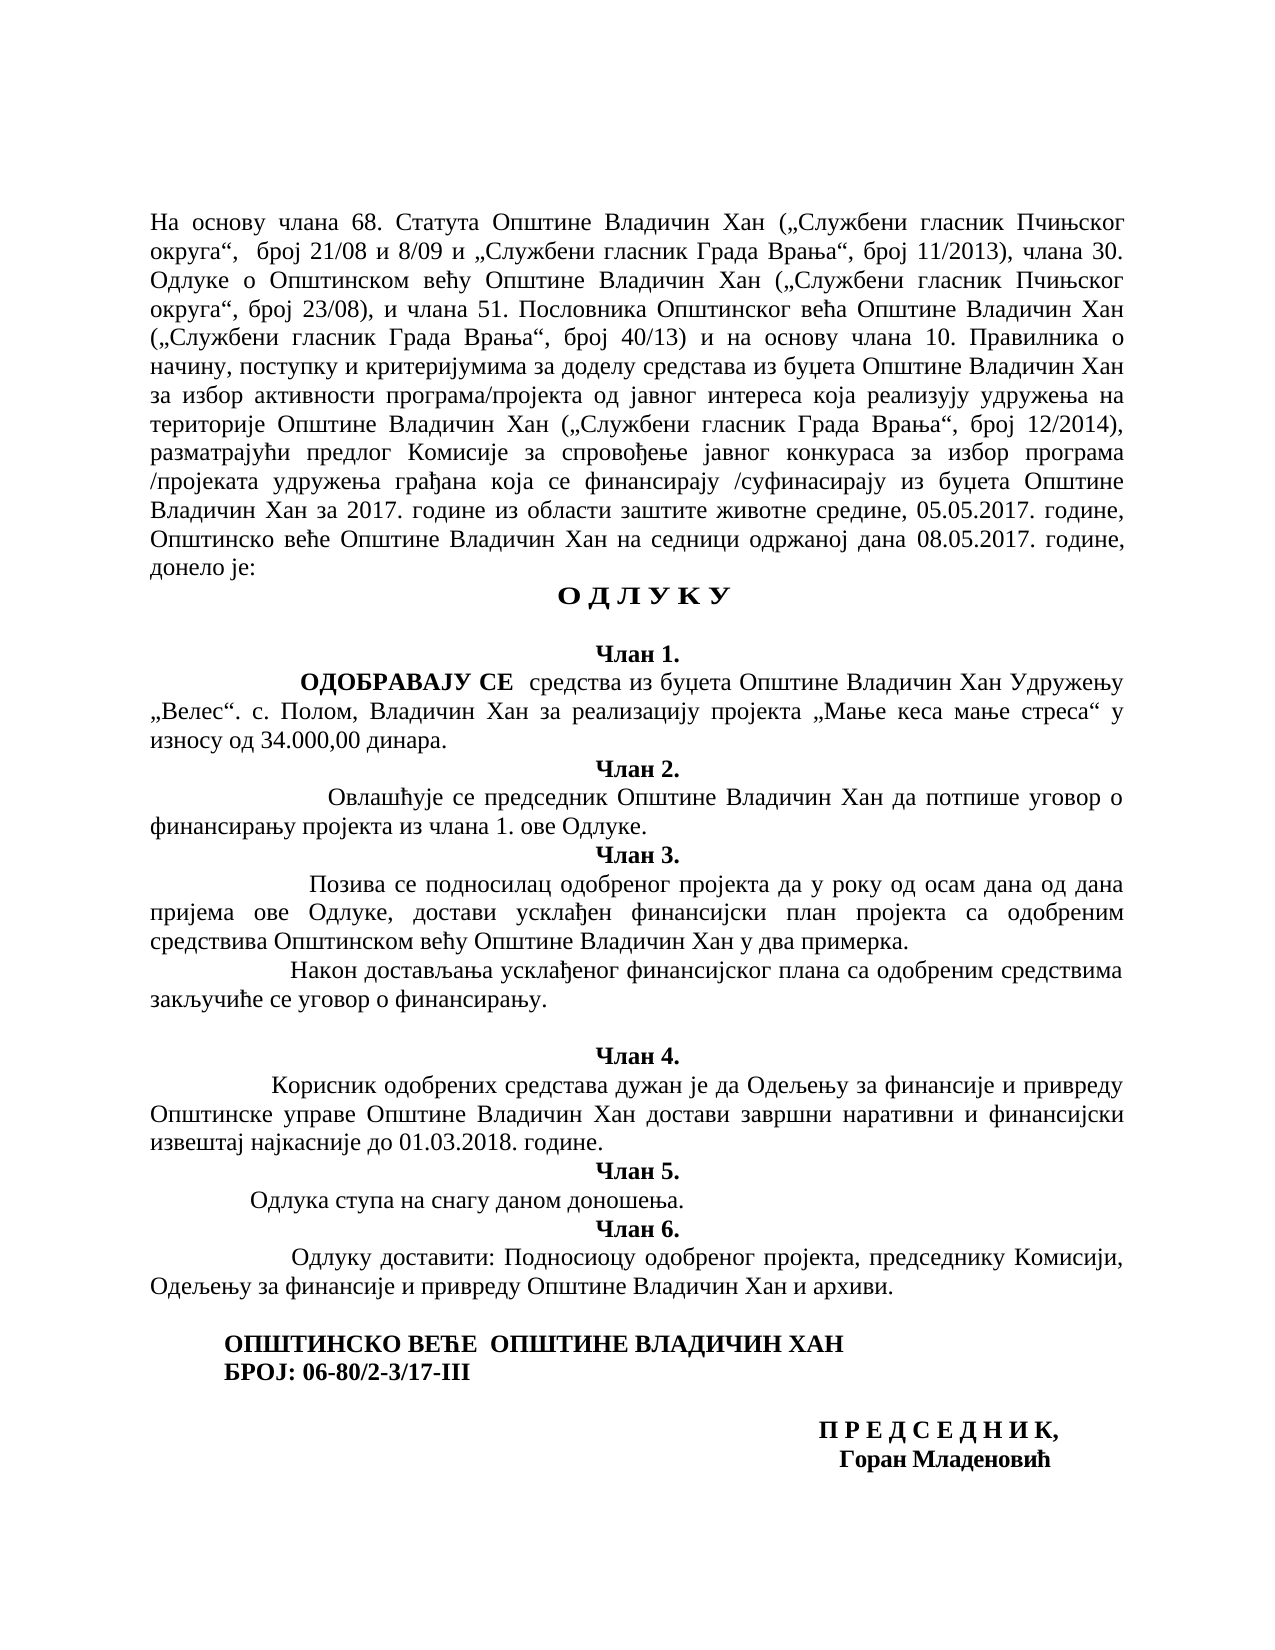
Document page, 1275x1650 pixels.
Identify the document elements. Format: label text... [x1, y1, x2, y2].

text П Р Е Д С Е Д Н И К, [150, 1415, 1125, 1444]
text БРОЈ: 06-80/2-3/17-III [150, 1357, 1125, 1386]
text Корисник одобрених средстава дужан је да Одељењу за финансије и привреду Општинске управе Општине Владичин Хан достави завршни наративни и финансијски извештај најкасније до 01.03.2018. године. [150, 1070, 1125, 1156]
text Члан 2. [150, 754, 1125, 782]
text Члан 4. [150, 1041, 1125, 1070]
text Одлуку доставити: Подносиоцу одобреног пројекта, председнику Комисији, Одељењу за финансије и привреду Општине Владичин Хан и архиви. [150, 1242, 1125, 1300]
text Горан Младеновић [150, 1444, 1125, 1472]
text Овлашћује се председник Општине Владичин Хан да потпише уговор о финансирању пројекта из члана 1. ове Одлуке. [150, 782, 1125, 840]
text ОДОБРАВАЈУ СЕ средства из буџета Општине Владичин Хан Удружењу „Велес“. с. Полом, Владичин Хан за реализацију пројекта „Мање кеса мање стреса“ у износу од 34.000,00 динара. [150, 667, 1125, 754]
text Члан 1. [150, 639, 1125, 667]
text О Д Л У К У [497, 581, 1125, 610]
text На основу члана 68. Статута Општине Владичин Хан („Службени гласник Пчињског округа“, број 21/08 и 8/09 и „Службени гласник Града Врања“, број 11/2013), члана 30. Одлуке о Општинском већу Општине Владичин Хан („Службени гласник Пчињског округа“, број 23/08), и члана 51. Пословника Општинског већа Општине Владичин Хан („Службени гласник Града Врања“, број 40/13) и на основу члана 10. Правилника о начину, поступку и критеријумима за доделу средстава из буџета Општине Владичин Хан за избор активности програма/пројекта од јавног интереса која реализују удружења на територије Општине Владичин Хан („Службени гласник Града Врања“, број 12/2014), разматрајући предлог Комисије за спровођење јавног конкураса за избор програма /пројеката удружења грађана која се финансирају /суфинасирају из буџета Општине Владичин Хан за 2017. године из области заштите животне средине, 05.05.2017. године, Општинско веће Општине Владичин Хан на седници одржаној дана 08.05.2017. године, донело је: [150, 207, 1125, 581]
text Позива се подносилац одобреног пројекта да у року од осам дана од дана пријема ове Одлуке, достави усклађен финансијски план пројекта са одобреним средствива Општинском већу Општине Владичин Хан у два примерка. [150, 869, 1125, 955]
text Члан 3. [150, 840, 1125, 869]
text Одлука ступа на снагу даном доношења. [150, 1185, 1125, 1214]
text Члан 6. [150, 1214, 1125, 1242]
text ОПШТИНСКО ВЕЋЕ ОПШТИНЕ ВЛАДИЧИН ХАН [150, 1329, 1125, 1357]
text Након достављања усклађеног финансијског плана са одобреним средствима закључиће се уговор о финансирању. [150, 955, 1125, 1012]
text Члан 5. [150, 1156, 1125, 1185]
